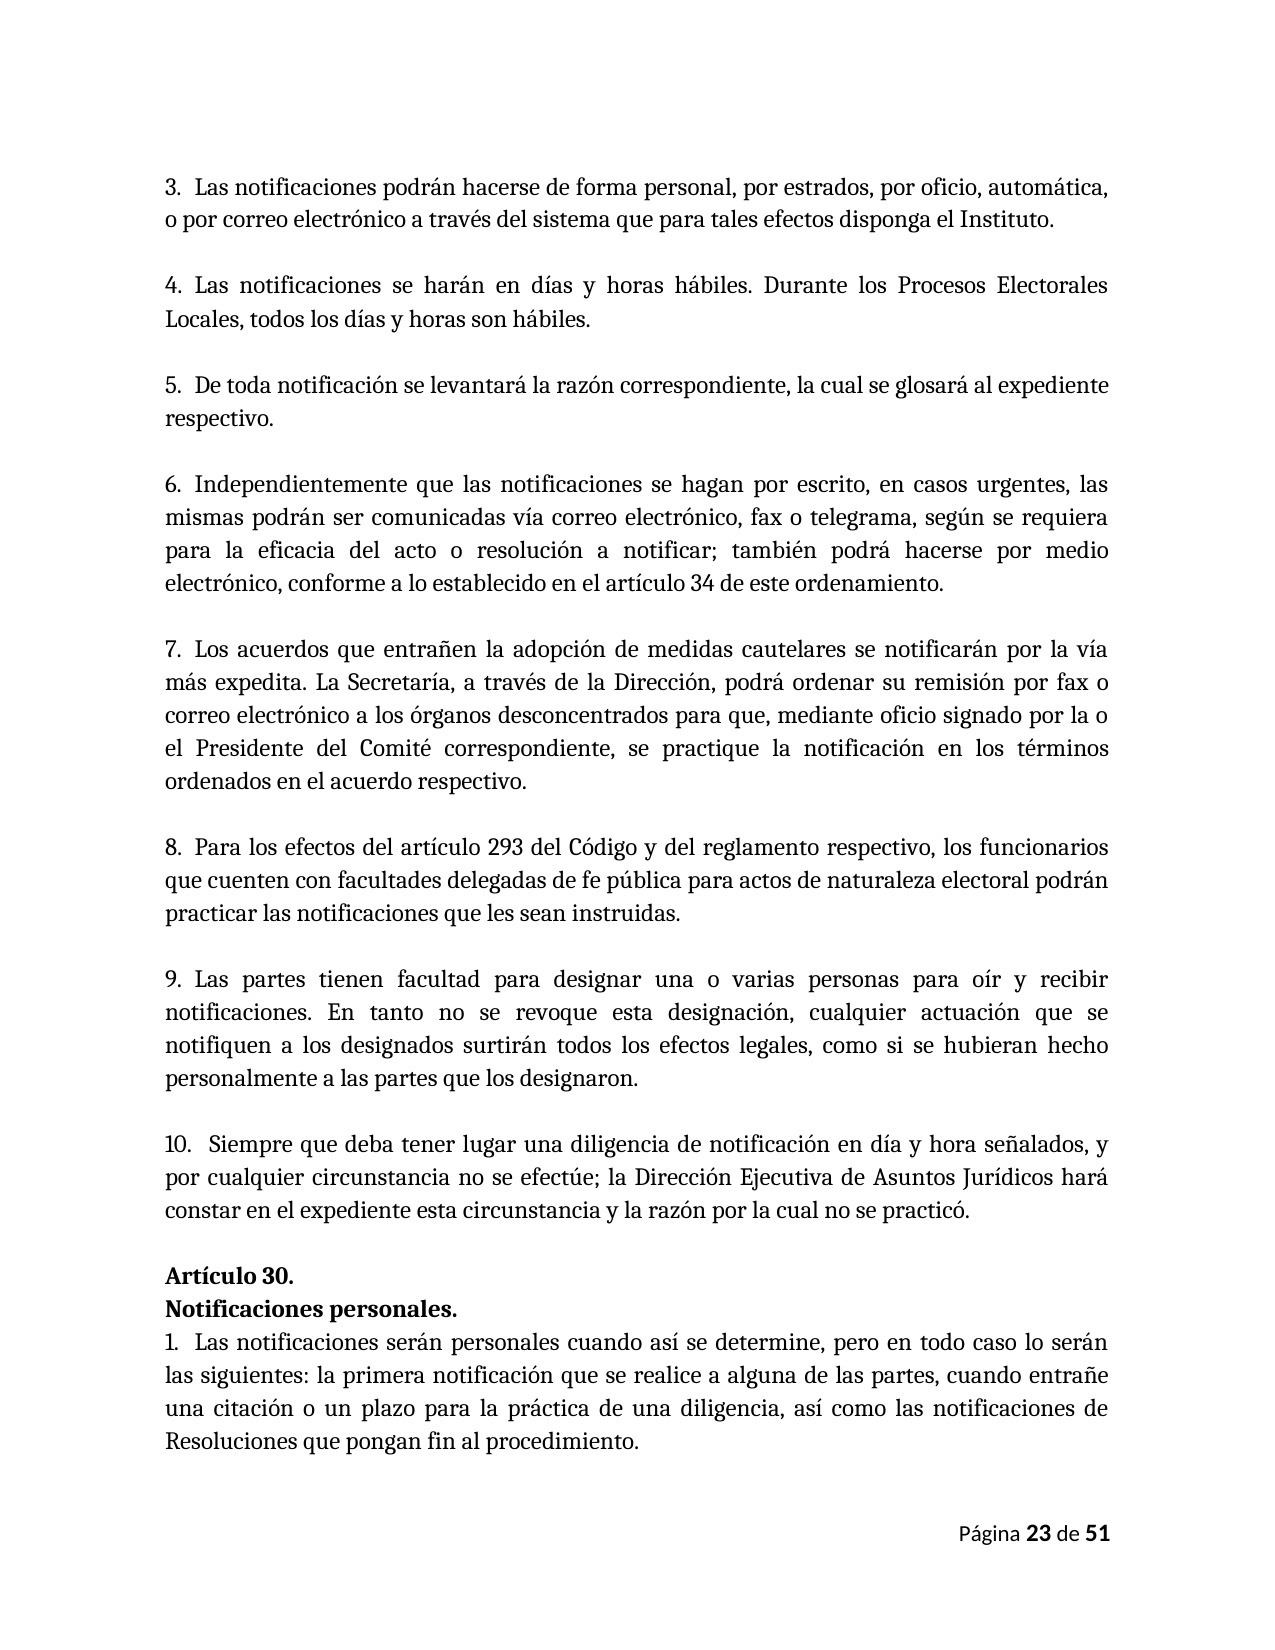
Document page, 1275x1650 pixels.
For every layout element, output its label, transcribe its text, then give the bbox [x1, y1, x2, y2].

list Los acuerdos que entrañen la adopción de medidas cautelares se notificarán por la vía más expedita. La Secretaría, a través de la Dirección, podrá ordenar su remisión por fax o correo electrónico a los órganos desconcentrados para que, mediante oficio signado por la o el Presidente del Comité correspondiente, se practique la notificación en los términos ordenados en el acuerdo respectivo. [165, 635, 1110, 796]
list Las partes tienen facultad para designar una o varias personas para oír y recibir notificaciones. En tanto no se revoque esta designación, cualquier actuación que se notifiquen a los designados surtirán todos los efectos legales, como si se hubieran hecho personalmente a las partes que los designaron. [165, 965, 1110, 1093]
list Las notificaciones podrán hacerse de forma personal, por estrados, por oficio, automática, o por correo electrónico a través del sistema que para tales efectos disponga el Instituto. [165, 172, 1110, 234]
list Las notificaciones se harán en días y horas hábiles. Durante los Procesos Electorales Locales, todos los días y horas son hábiles. [165, 271, 1110, 333]
list Siempre que deba tener lugar una diligencia de notificación en día y hora señalados, y por cualquier circunstancia no se efectúe; la Dirección Ejecutiva de Asuntos Jurídicos hará constar en el expediente esta circunstancia y la razón por la cual no se practicó. [165, 1130, 1110, 1225]
list Independientemente que las notificaciones se hagan por escrito, en casos urgentes, las mismas podrán ser comunicadas vía correo electrónico, fax o telegrama, según se requiera para la eficacia del acto o resolución a notificar; también podrá hacerse por medio electrónico, conforme a lo establecido en el artículo 34 de este ordenamiento. [165, 469, 1110, 597]
list Para los efectos del artículo 293 del Código y del reglamento respectivo, los funcionarios que cuenten con facultades delegadas de fe pública para actos de naturaleza electoral podrán practicar las notificaciones que les sean instruidas. [165, 833, 1110, 928]
text Notificaciones personales. [165, 1295, 1110, 1324]
list De toda notificación se levantará la razón correspondiente, la cual se glosará al expediente respectivo. [165, 371, 1110, 432]
list Las notificaciones serán personales cuando así se determine, pero en todo caso lo serán las siguientes: la primera notificación que se realice a alguna de las partes, cuando entrañe una citación o un plazo para la práctica de una diligencia, así como las notificaciones de Resoluciones que pongan fin al procedimiento. [165, 1328, 1110, 1456]
text Artículo 30. [165, 1262, 1110, 1291]
